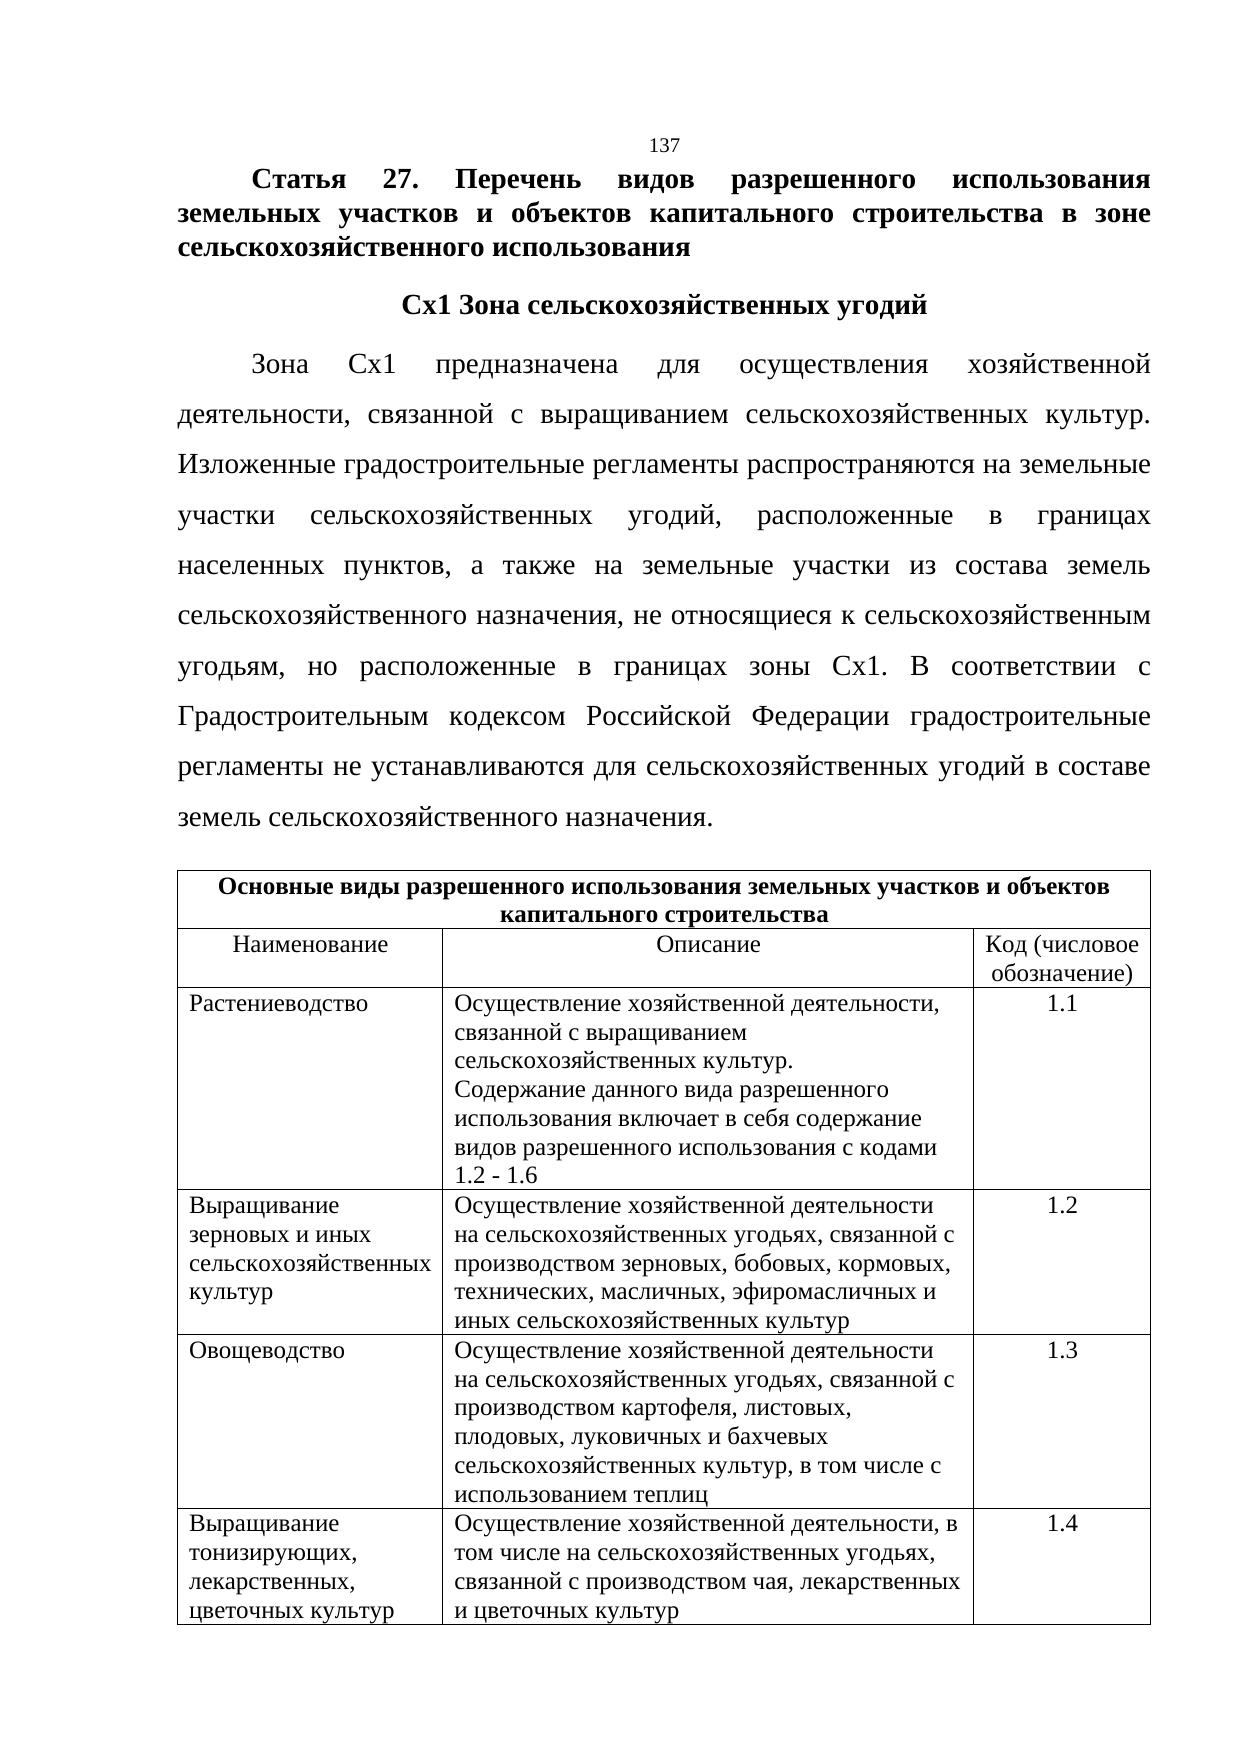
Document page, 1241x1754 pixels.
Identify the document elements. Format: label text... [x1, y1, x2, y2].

table_cell Выращивание тонизирующих, лекарственных, цветочных культур [178, 1509, 442, 1623]
table_cell 1.1 [974, 988, 1150, 1189]
table_cell Осуществление хозяйственной деятельности на сельскохозяйственных угодьях, связанной с производством картофеля, листовых, плодовых, луковичных и бахчевых сельскохозяйственных культур, в том числе с использованием теплиц [443, 1335, 973, 1507]
table_cell Выращивание зерновых и иных сельскохозяйственных культур [178, 1190, 442, 1334]
text Сх1 Зона сельскохозяйственных угодий [177, 287, 1152, 321]
table_header Основные виды разрешенного использования земельных участков и объектов капитального строительства [178, 871, 1150, 928]
table_cell Растениеводство [178, 988, 442, 1189]
table_cell Осуществление хозяйственной деятельности на сельскохозяйственных угодьях, связанной с производством зерновых, бобовых, кормовых, технических, масличных, эфиромасличных и иных сельскохозяйственных культур [443, 1190, 973, 1334]
text Статья 27. Перечень видов разрешенного использования земельных участков и объектов капитального строительства в зоне сельскохозяйственного использования [177, 162, 1152, 262]
table_cell Осуществление хозяйственной деятельности, в том числе на сельскохозяйственных угодьях, связанной с производством чая, лекарственных и цветочных культур [443, 1509, 973, 1623]
table_cell 1.2 [974, 1190, 1150, 1334]
table_cell Код (числовое обозначение) [974, 929, 1150, 987]
table_cell Наименование [178, 929, 442, 987]
table_cell Овощеводство [178, 1335, 442, 1507]
table_cell Осуществление хозяйственной деятельности, связанной с выращиванием сельскохозяйственных культур. Содержание данного вида разрешенного использования включает в себя содержание видов разрешенного использования с кодами 1.2 - 1.6 [443, 988, 973, 1189]
text Зона Сх1 предназначена для осуществления хозяйственной деятельности, связанной с выращиванием сельскохозяйственных культур. Изложенные градостроительные регламенты распространяются на земельные участки сельскохозяйственных угодий, расположенные в границах населенных пунктов, а также на земельные участки из состава земель сельскохозяйственного назначения, не относящиеся к сельскохозяйственным угодьям, но расположенные в границах зоны Сх1. В соответствии с Градостроительным кодексом Российской Федерации градостроительные регламенты не устанавливаются для сельскохозяйственных угодий в составе земель сельскохозяйственного назначения. [177, 346, 1152, 832]
table_cell 1.3 [974, 1335, 1150, 1507]
table_cell Описание [443, 929, 973, 987]
table_cell 1.4 [974, 1509, 1150, 1623]
